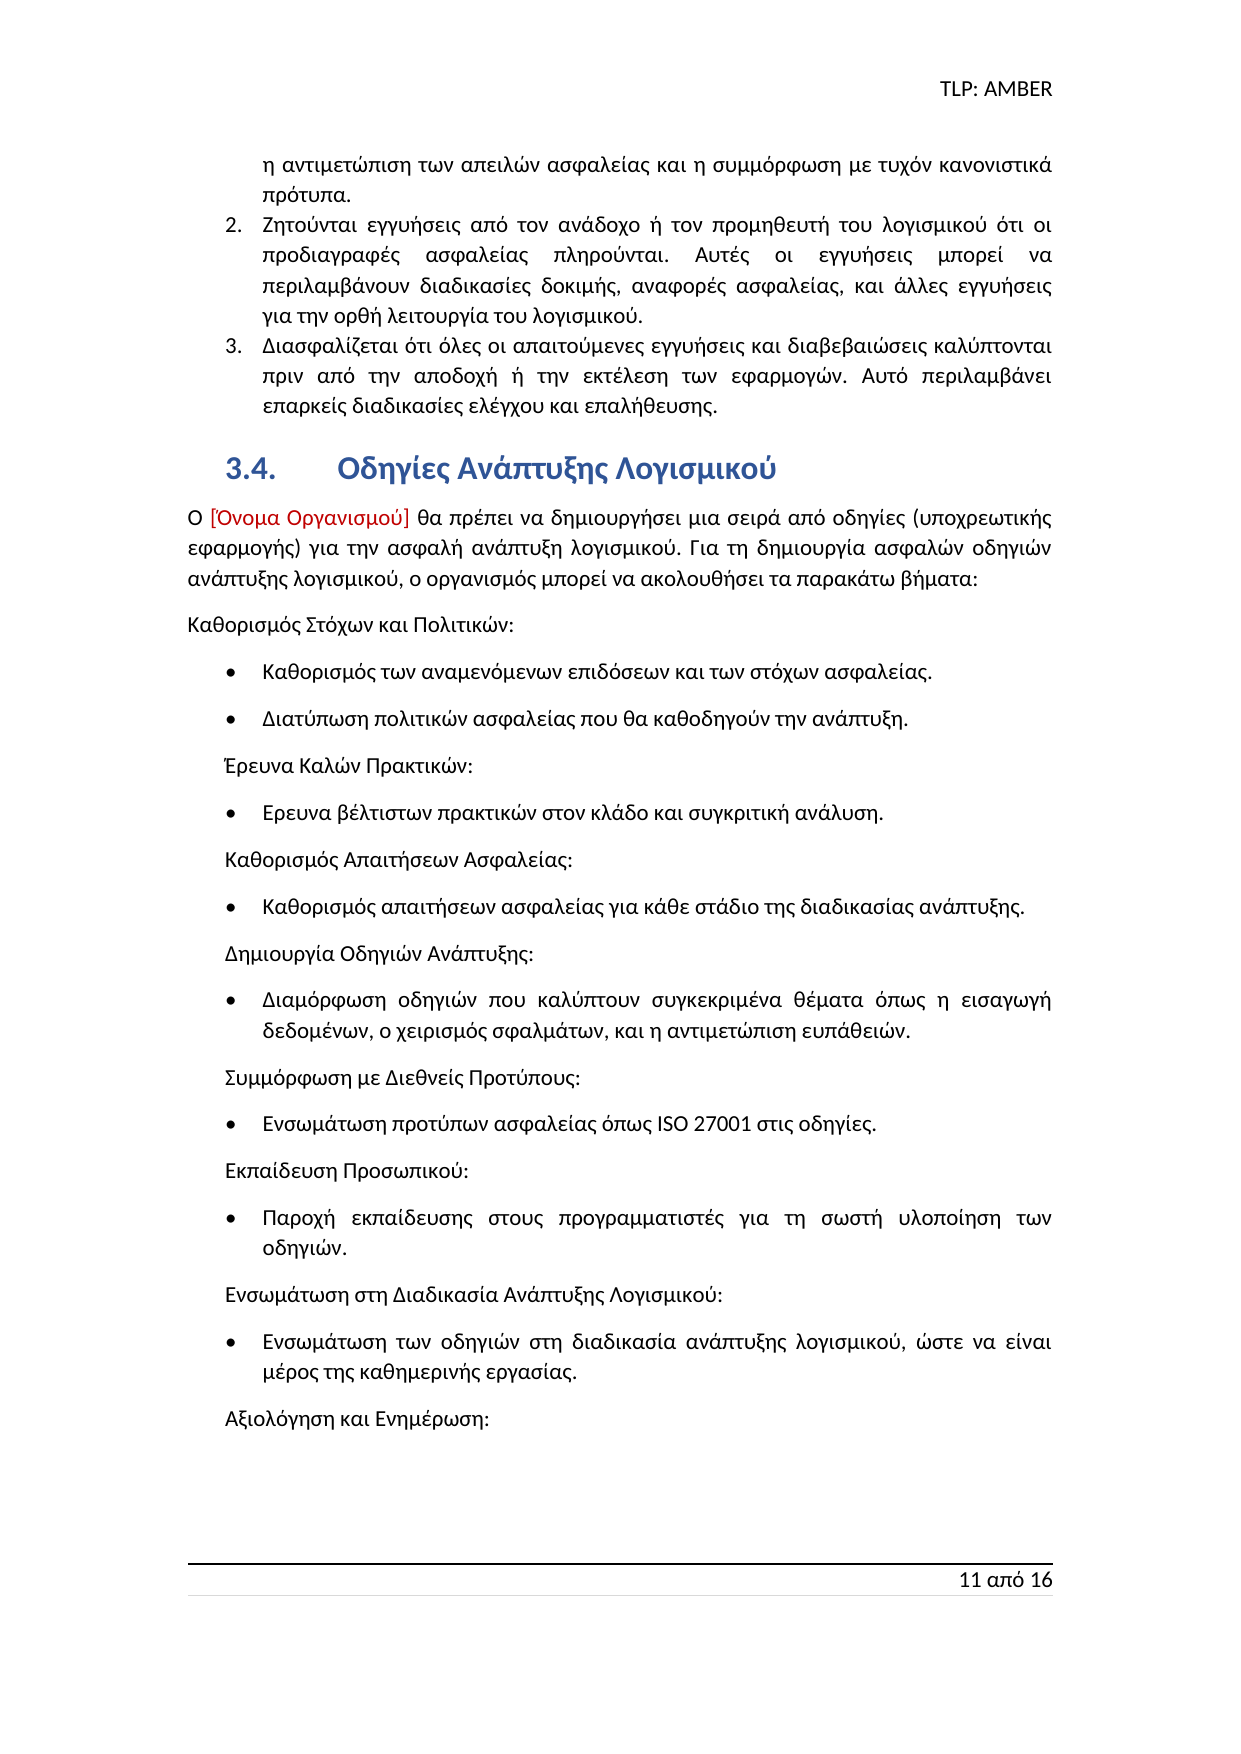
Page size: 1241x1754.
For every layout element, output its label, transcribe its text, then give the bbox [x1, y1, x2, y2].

text Συμμόρφωση με Διεθνείς Προτύπους: [225, 1063, 1053, 1091]
text Αξιολόγηση και Ενημέρωση: [225, 1404, 1053, 1432]
text • Ενσωμάτωση των οδηγιών στη διαδικασία ανάπτυξης λογισμικού, ώστε να είναι μέρος της καθημερινής εργασίας. [225, 1327, 1053, 1386]
text Καθορισμός Απαιτήσεων Ασφαλείας: [225, 845, 1053, 873]
text • Παροχή εκπαίδευσης στους προγραμματιστές για τη σωστή υλοποίηση των οδηγιών. [225, 1203, 1053, 1262]
subtitle Οδηγίες Ανάπτυξης Λογισμικού [225, 447, 1053, 488]
text • Διαμόρφωση οδηγιών που καλύπτουν συγκεκριμένα θέματα όπως η εισαγωγή δεδομένων, ο χειρισμός σφαλμάτων, και η αντιμετώπιση ευπάθειών. [225, 986, 1053, 1044]
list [225, 150, 1053, 208]
text Ο [Όνομα Οργανισμού] θα πρέπει να δημιουργήσει μια σειρά από οδηγίες (υποχρεωτικής εφαρμογής) για την ασφαλή ανάπτυξη λογισμικού. Για τη δημιουργία ασφαλών οδηγιών ανάπτυξης λογισμικού, ο οργανισμός μπορεί να ακολουθήσει τα παρακάτω βήματα: [187, 503, 1053, 592]
list Διασφαλίζεται ότι όλες οι απαιτούμενες εγγυήσεις και διαβεβαιώσεις καλύπτονται πριν από την αποδοχή ή την εκτέλεση των εφαρμογών. Αυτό περιλαμβάνει επαρκείς διαδικασίες ελέγχου και επαλήθευσης. [225, 331, 1053, 420]
list Ζητούνται εγγυήσεις από τον ανάδοχο ή τον προμηθευτή του λογισμικού ότι οι προδιαγραφές ασφαλείας πληρούνται. Αυτές οι εγγυήσεις μπορεί να περιλαμβάνουν διαδικασίες δοκιμής, αναφορές ασφαλείας, και άλλες εγγυήσεις για την ορθή λειτουργία του λογισμικού. [225, 210, 1053, 329]
text Έρευνα Καλών Πρακτικών: [225, 751, 1053, 779]
text • Καθορισμός απαιτήσεων ασφαλείας για κάθε στάδιο της διαδικασίας ανάπτυξης. [225, 892, 1053, 920]
text • Ενσωμάτωση προτύπων ασφαλείας όπως ISO 27001 στις οδηγίες. [225, 1109, 1053, 1138]
text Ενσωμάτωση στη Διαδικασία Ανάπτυξης Λογισμικού: [225, 1280, 1053, 1308]
text • Διατύπωση πολιτικών ασφαλείας που θα καθοδηγούν την ανάπτυξη. [225, 704, 1053, 732]
text Καθορισμός Στόχων και Πολιτικών: [187, 611, 1053, 639]
text • Ερευνα βέλτιστων πρακτικών στον κλάδο και συγκριτική ανάλυση. [225, 798, 1053, 826]
text Δημιουργία Οδηγιών Ανάπτυξης: [225, 939, 1053, 967]
text • Καθορισμός των αναμενόμενων επιδόσεων και των στόχων ασφαλείας. [225, 657, 1053, 686]
text Εκπαίδευση Προσωπικού: [225, 1156, 1053, 1184]
